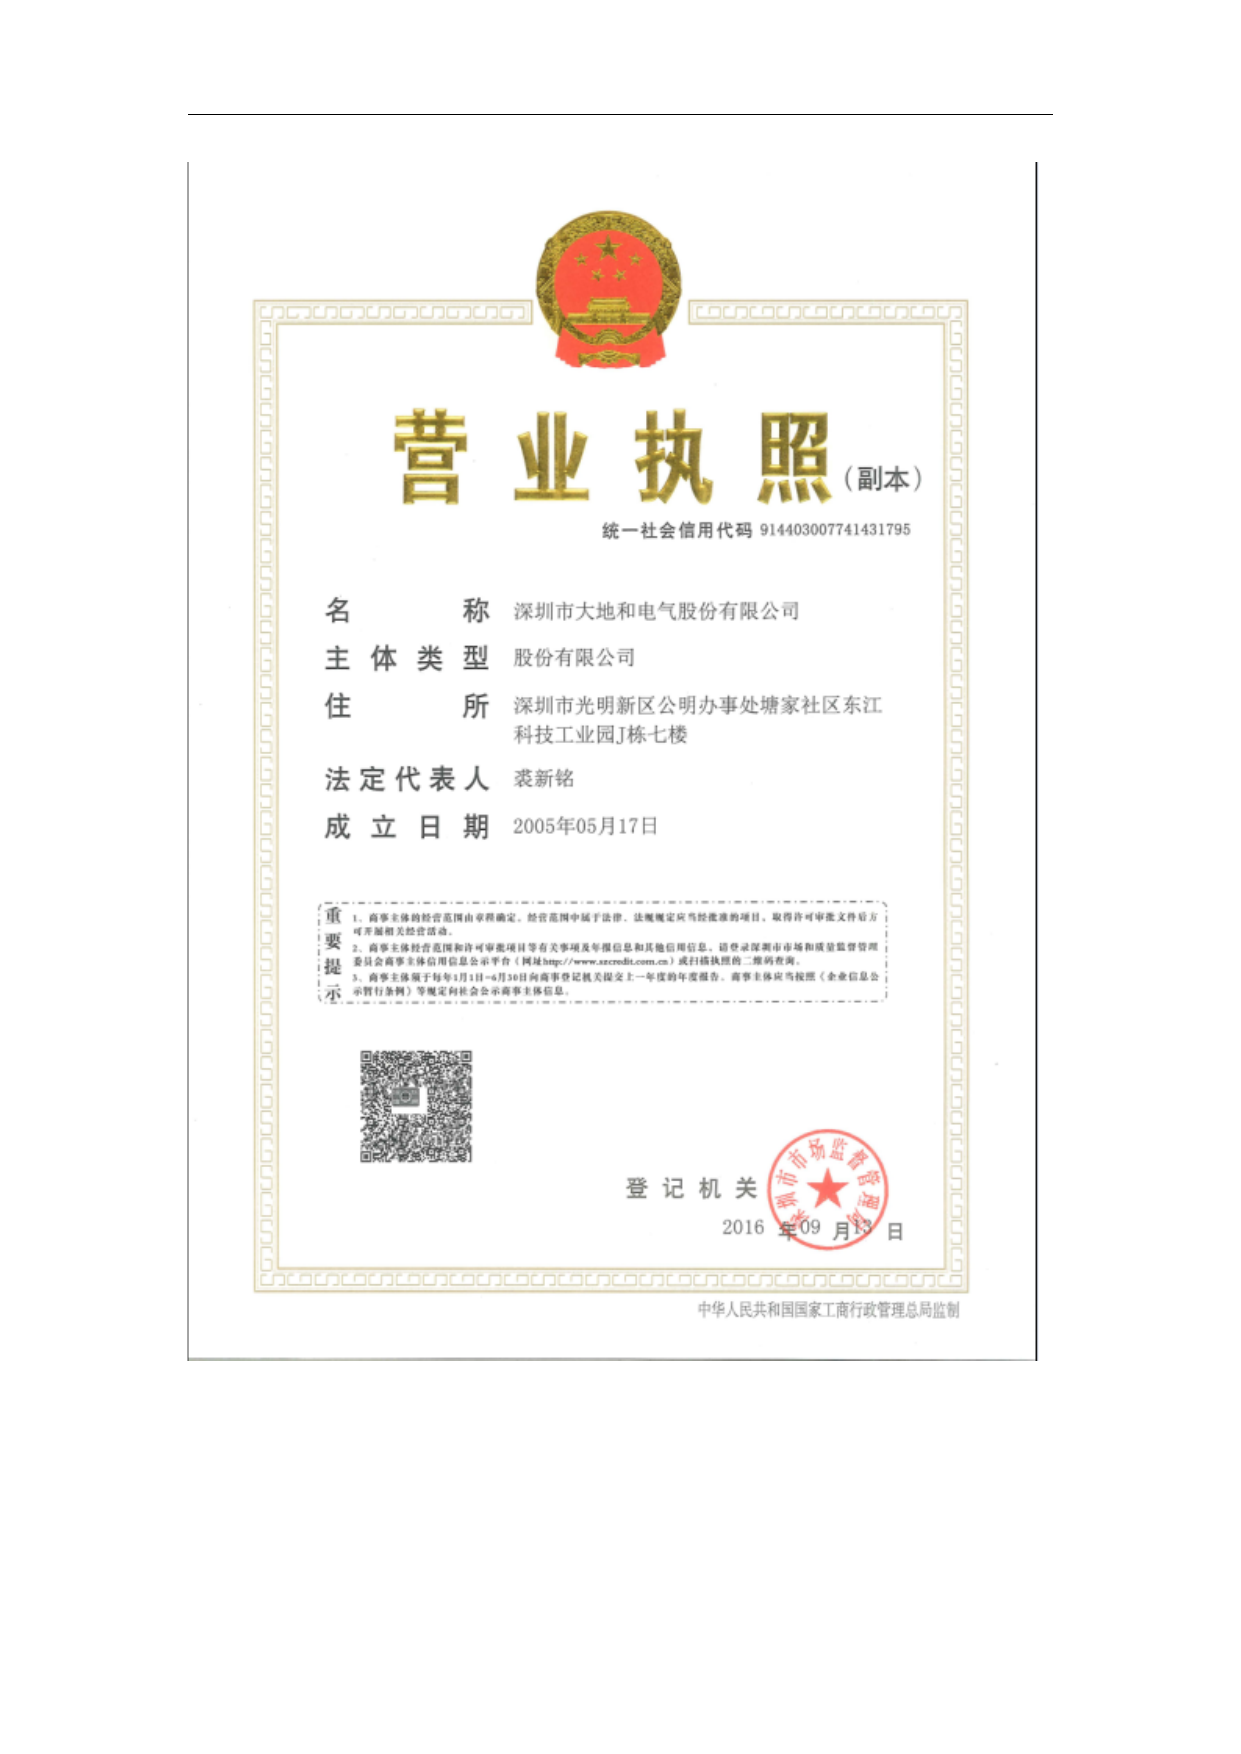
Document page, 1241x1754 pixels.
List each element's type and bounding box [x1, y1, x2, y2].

picture [187, 162, 1039, 1361]
